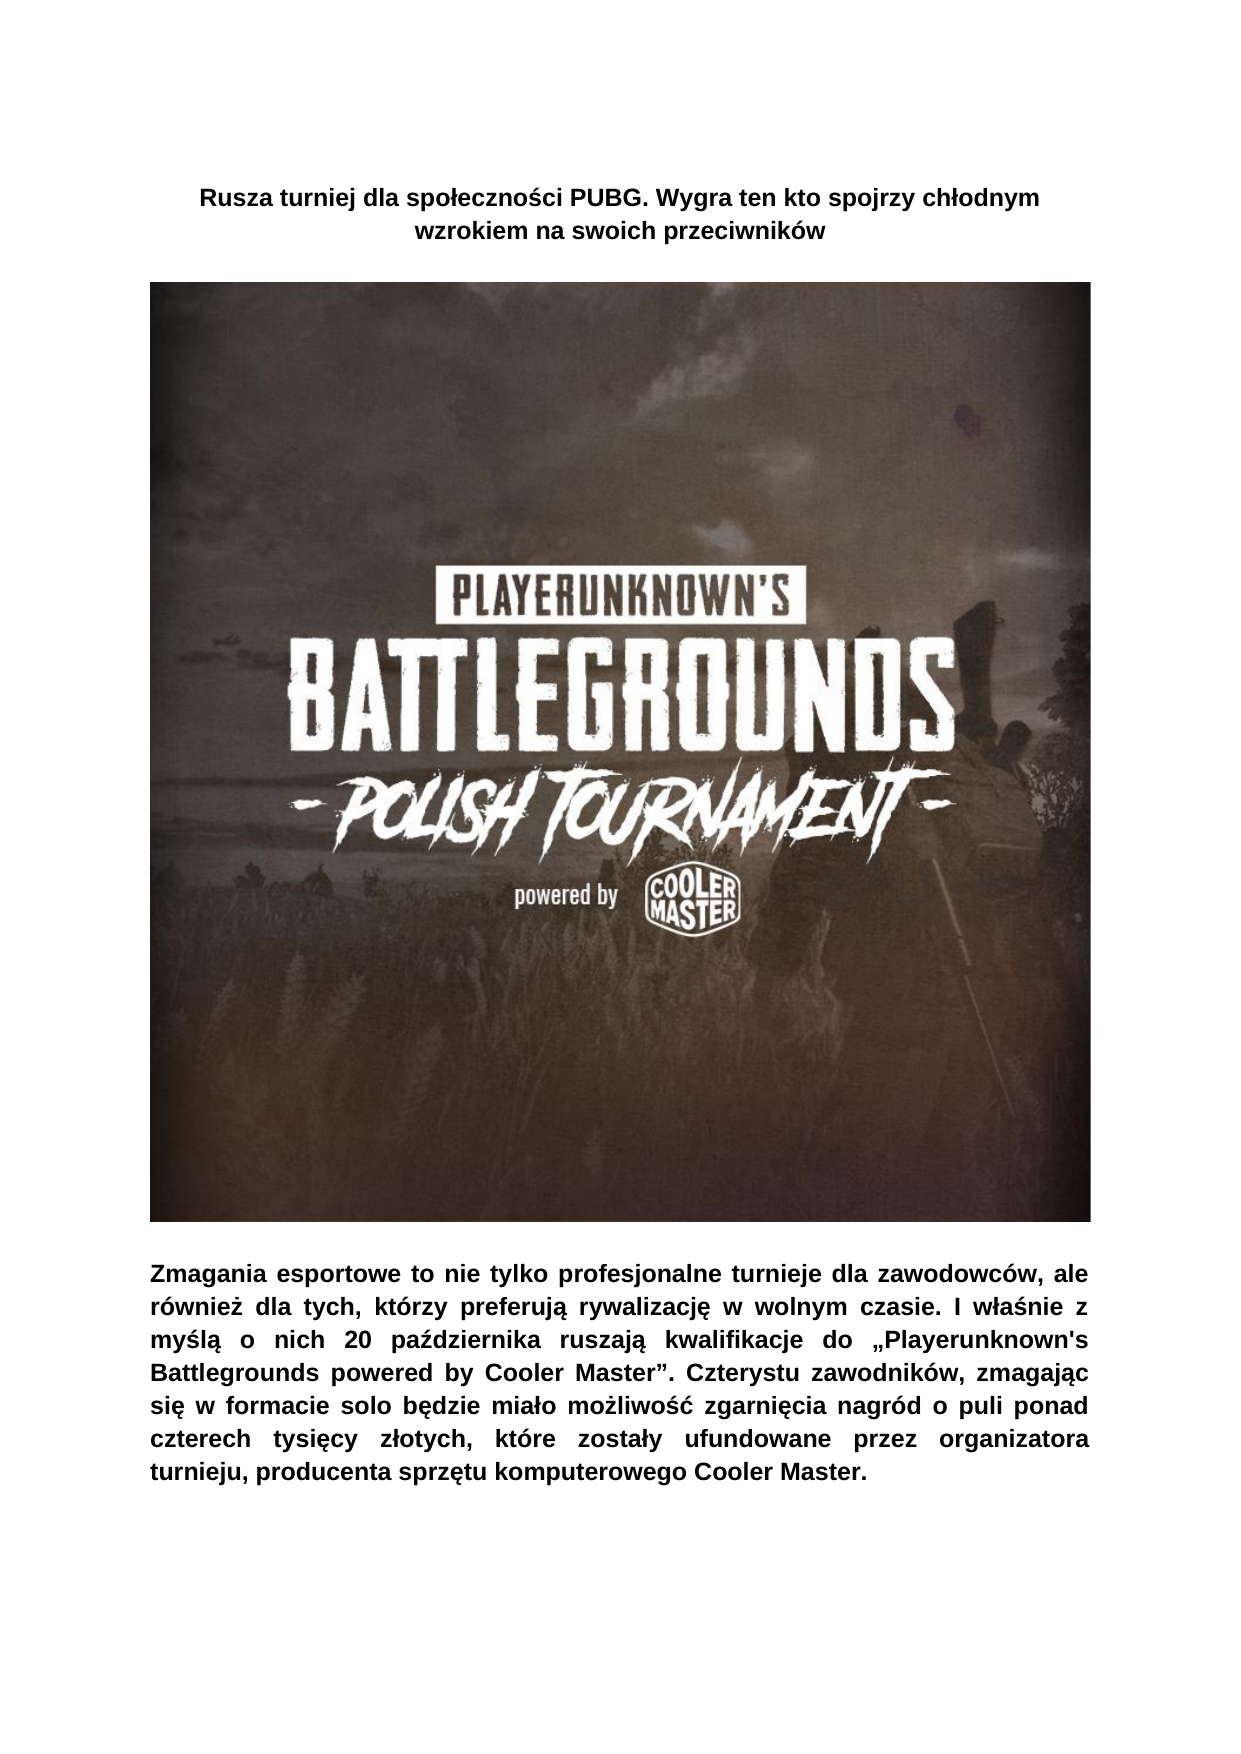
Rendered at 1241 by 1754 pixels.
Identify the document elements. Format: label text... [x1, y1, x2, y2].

picture [150, 282, 1091, 1222]
text Rusza turniej dla społeczności PUBG. Wygra ten kto spojrzy chłodnym wzrokiem na swoich przeciwników [150, 183, 1090, 245]
text Zmagania esportowe to nie tylko profesjonalne turnieje dla zawodowców, ale również dla tych, którzy preferują rywalizację w wolnym czasie. I właśnie z myślą o nich 20 października ruszają kwalifikacje do „Playerunknown's Battlegrounds powered by Cooler Master”. Czterystu zawodników, zmagając się w formacie solo będzie miało możliwość zgarnięcia nagród o puli ponad czterech tysięcy złotych, które zostały ufundowane przez organizatora turnieju, producenta sprzętu komputerowego Cooler Master. [150, 1258, 1090, 1485]
